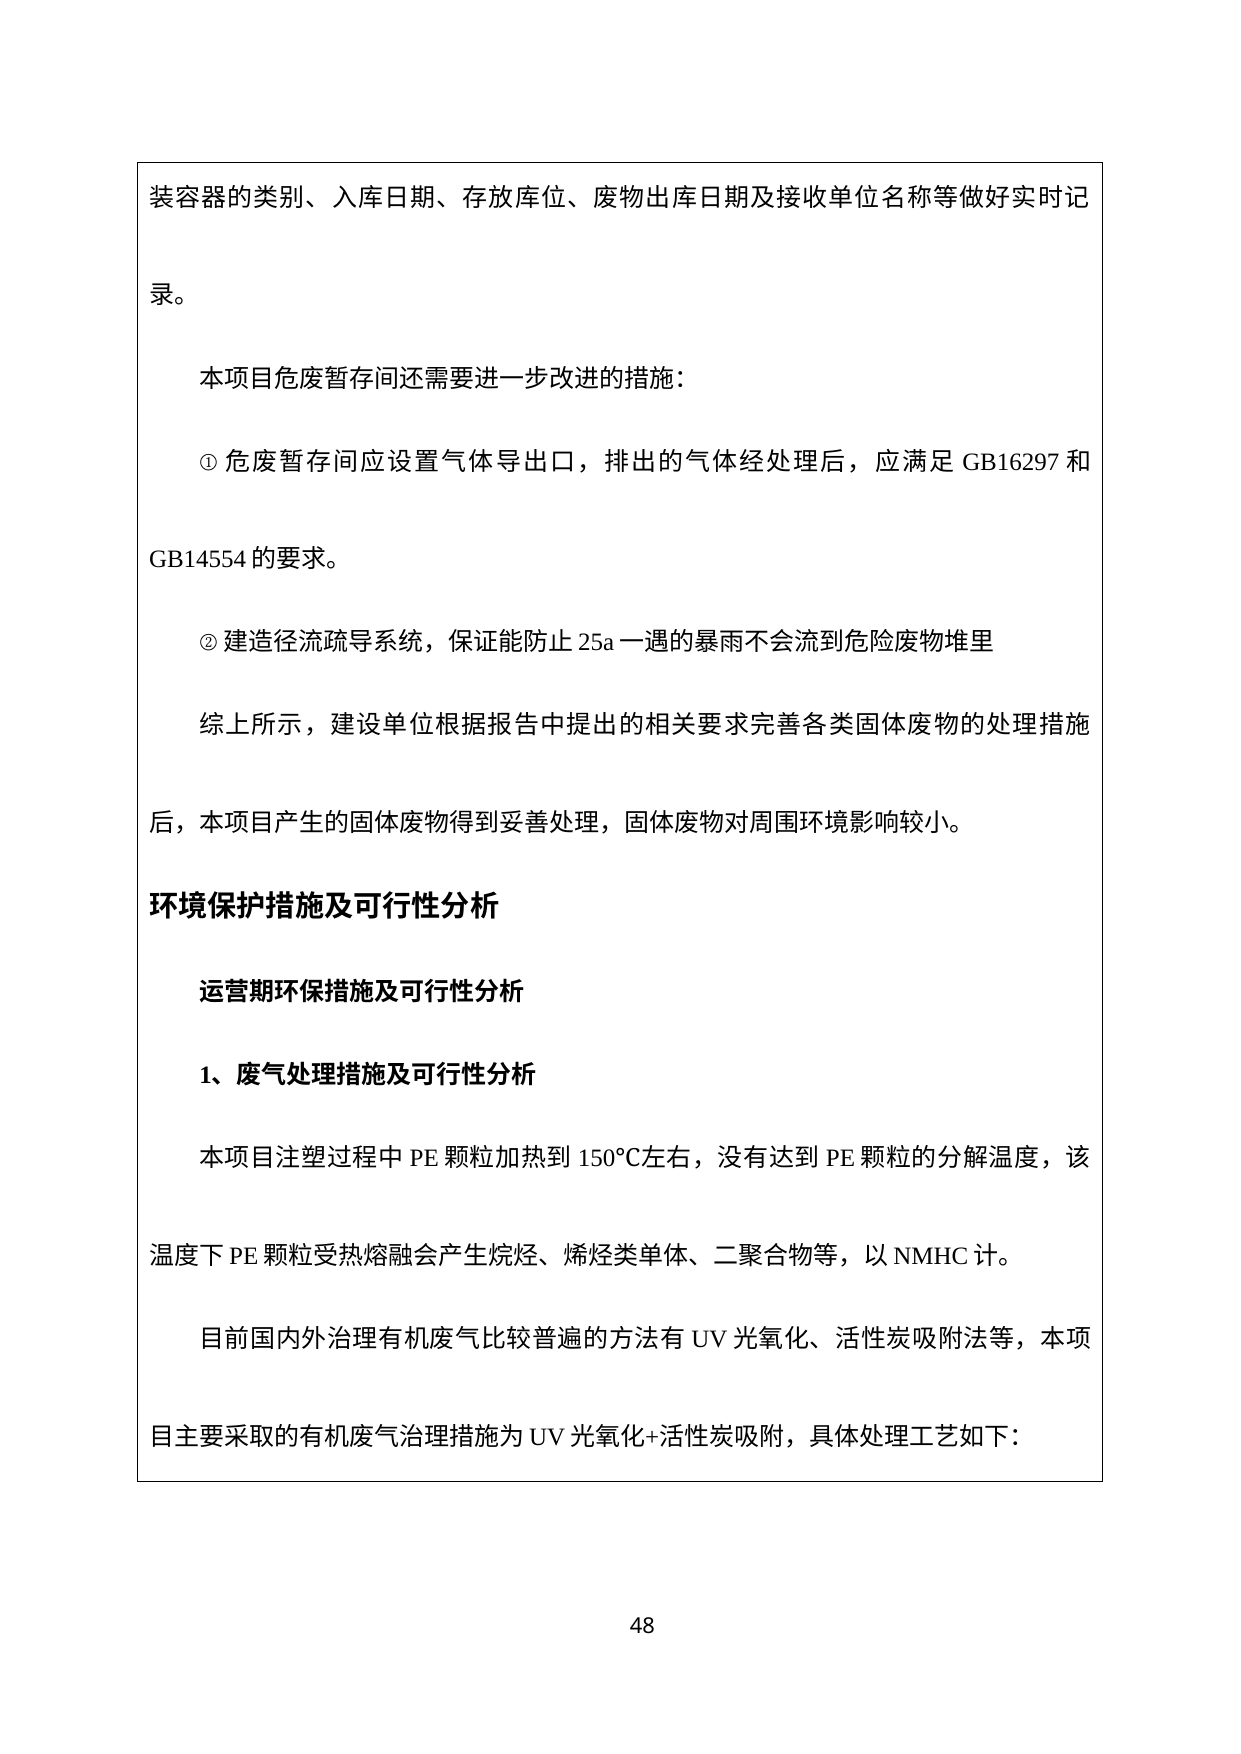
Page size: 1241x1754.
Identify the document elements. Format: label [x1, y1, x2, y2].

table_header [138, 163, 1102, 1481]
